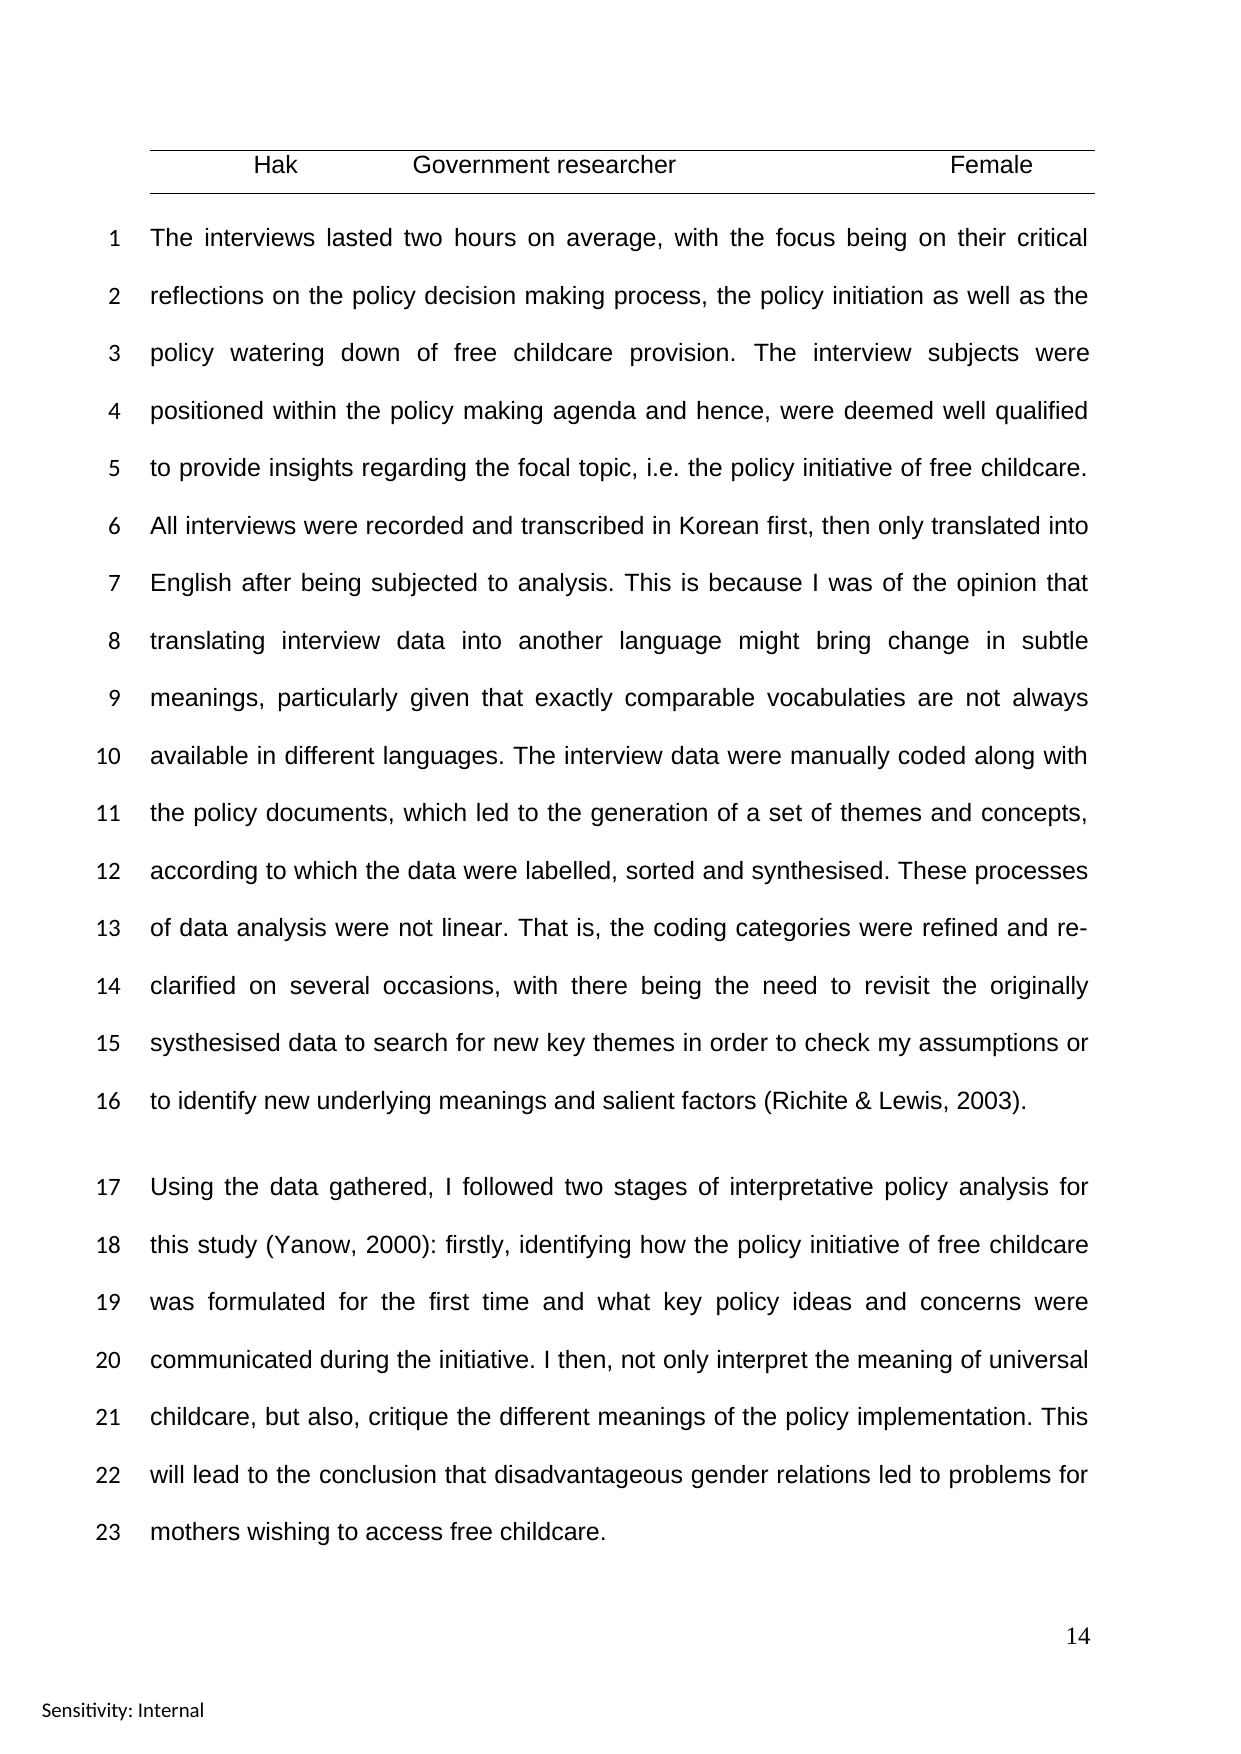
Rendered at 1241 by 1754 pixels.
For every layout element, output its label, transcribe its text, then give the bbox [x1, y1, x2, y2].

table_cell Hak [150, 151, 401, 193]
text Using the data gathered, I followed two stages of interpretative policy analysis for this study (Yanow, 2000): firstly, identifying how the policy initiative of free childcare was formulated for the first time and what key policy ideas and concerns were communicated during the initiative. I then, not only interpret the meaning of universal childcare, but also, critique the different meanings of the policy implementation. This will lead to the conclusion that disadvantageous gender relations led to problems for mothers wishing to access free childcare. [150, 1172, 1090, 1546]
text The interviews lasted two hours on average, with the focus being on their critical reflections on the policy decision making process, the policy initiation as well as the policy watering down of free childcare provision. The interview subjects were positioned within the policy making agenda and hence, were deemed well qualified to provide insights regarding the focal topic, i.e. the policy initiative of free childcare. All interviews were recorded and transcribed in Korean first, then only translated into English after being subjected to analysis. This is because I was of the opinion that translating interview data into another language might bring change in subtle meanings, particularly given that exactly comparable vocabulaties are not always available in different languages. The interview data were manually coded along with the policy documents, which led to the generation of a set of themes and concepts, according to which the data were labelled, sorted and synthesised. These processes of data analysis were not linear. That is, the coding categories were refined and re-clarified on several occasions, with there being the need to revisit the originally systhesised data to search for new key themes in order to check my assumptions or to identify new underlying meanings and salient factors (Richite & Lewis, 2003). [150, 223, 1090, 1114]
table_cell Government researcher [401, 151, 888, 193]
table_cell Female [888, 151, 1094, 193]
